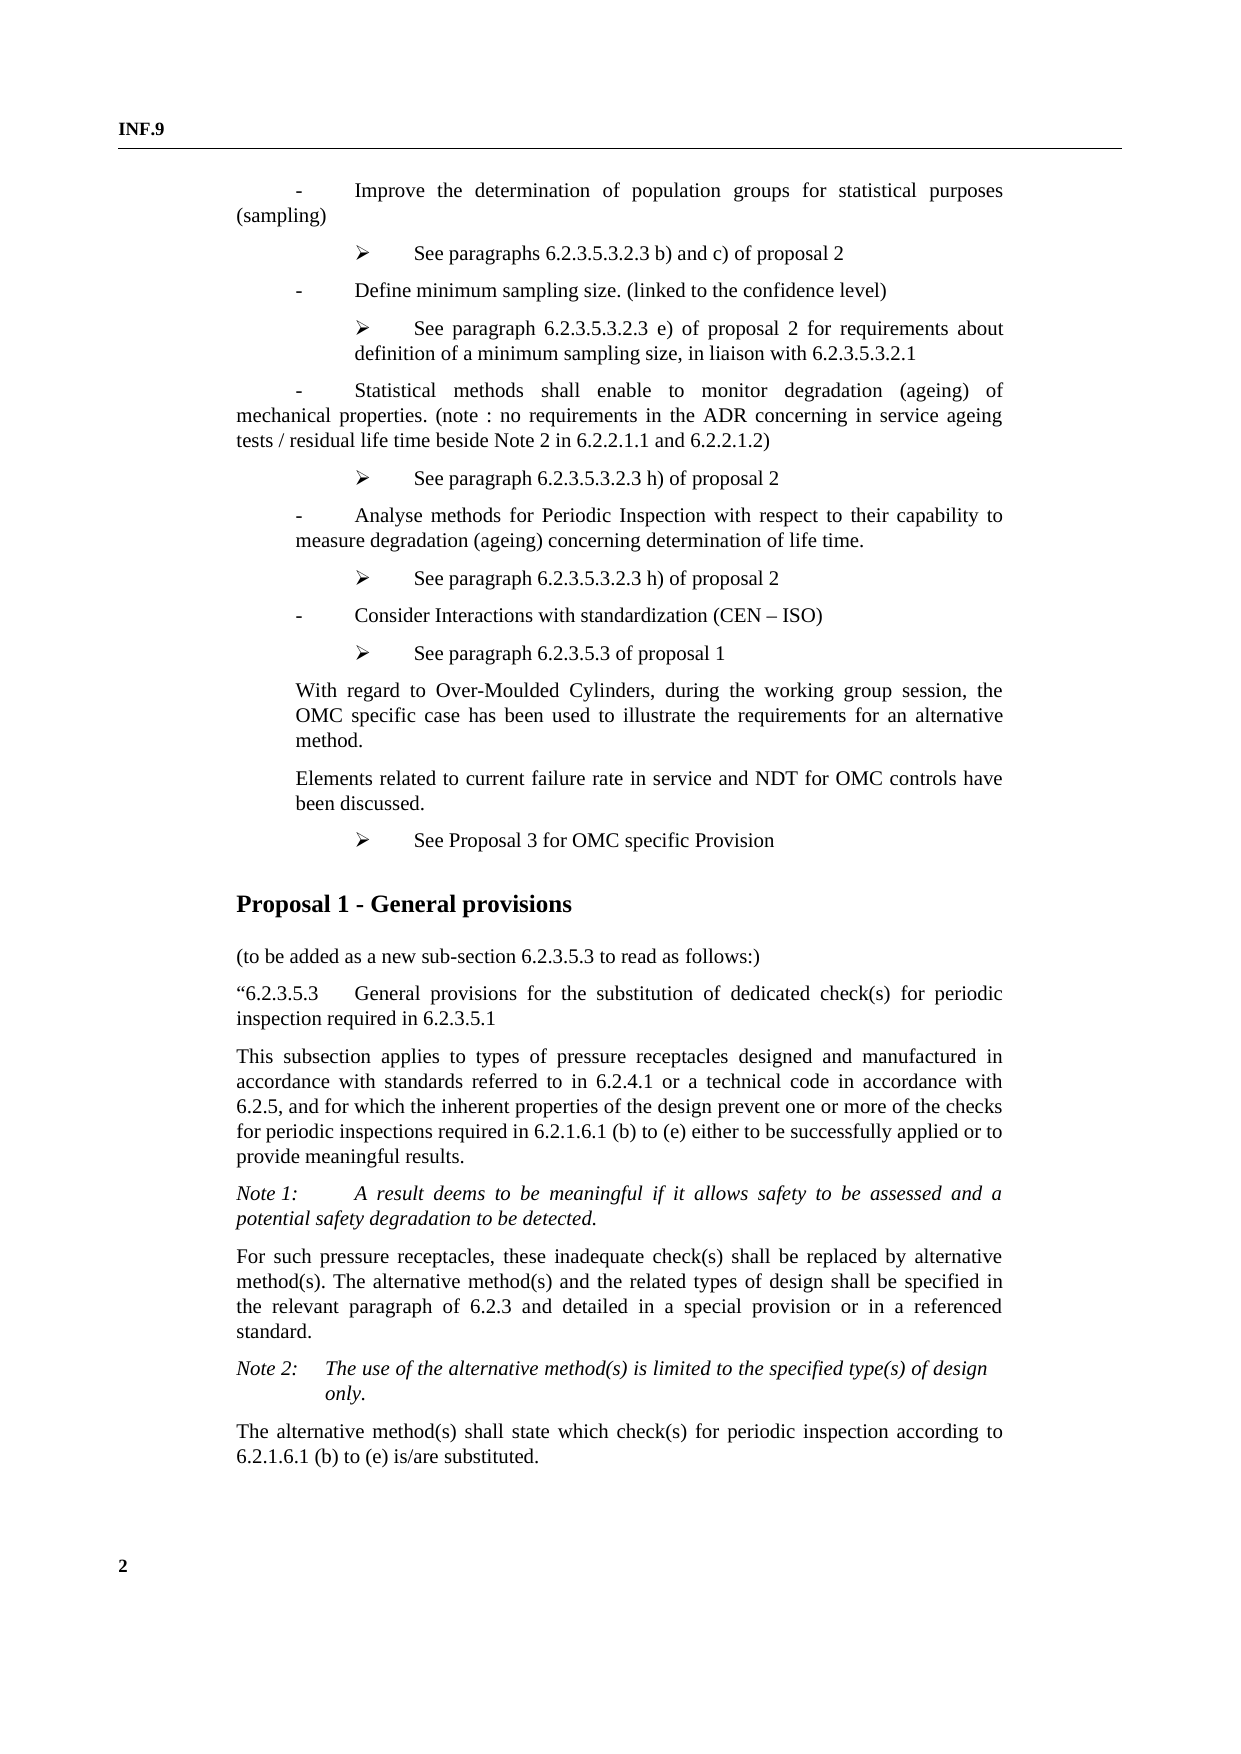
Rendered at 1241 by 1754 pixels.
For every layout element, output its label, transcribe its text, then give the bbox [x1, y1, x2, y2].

list See paragraph 6.2.3.5.3 of proposal 1 [354, 640, 1004, 665]
list See paragraph 6.2.3.5.3.2.3 h) of proposal 2 [354, 565, 1004, 590]
list See Proposal 3 for OMC specific Provision [354, 827, 1004, 852]
text For such pressure receptacles, these inadequate check(s) shall be replaced by alternative method(s). The alternative method(s) and the related types of design shall be specified in the relevant paragraph of 6.2.3 and detailed in a special provision or in a referenced standard. [236, 1243, 1004, 1343]
list See paragraphs 6.2.3.5.3.2.3 b) and c) of proposal 2 [354, 240, 1004, 265]
text (to be added as a new sub-section 6.2.3.5.3 to read as follows:) [236, 943, 1004, 968]
text With regard to Over-Moulded Cylinders, during the working group session, the OMC specific case has been used to illustrate the requirements for an alternative method. [295, 677, 1004, 752]
text - Statistical methods shall enable to monitor degradation (ageing) of mechanical properties. (note : no requirements in the ADR concerning in service ageing tests / residual life time beside Note 2 in 6.2.2.1.1 and 6.2.2.1.2) [236, 377, 1004, 452]
text Elements related to current failure rate in service and NDT for OMC controls have been discussed. [295, 765, 1004, 815]
text The alternative method(s) shall state which check(s) for periodic inspection according to 6.2.1.6.1 (b) to (e) is/are substituted. [236, 1418, 1004, 1468]
text “6.2.3.5.3 General provisions for the substitution of dedicated check(s) for periodic inspection required in 6.2.3.5.1 [236, 980, 1004, 1030]
list See paragraph 6.2.3.5.3.2.3 e) of proposal 2 for requirements about definition of a minimum sampling size, in liaison with 6.2.3.5.3.2.1 [354, 315, 1004, 365]
text Proposal 1 - General provisions [118, 890, 1004, 918]
text - Define minimum sampling size. (linked to the confidence level) [236, 277, 1004, 302]
list - Analyse methods for Periodic Inspection with respect to their capability to measure degradation (ageing) concerning determination of life time. [295, 502, 1004, 552]
text This subsection applies to types of pressure receptacles designed and manufactured in accordance with standards referred to in 6.2.4.1 or a technical code in accordance with 6.2.5, and for which the inherent properties of the design prevent one or more of the checks for periodic inspections required in 6.2.1.6.1 (b) to (e) either to be successfully applied or to provide meaningful results. [236, 1043, 1004, 1168]
text Note 1: A result deems to be meaningful if it allows safety to be assessed and a potential safety degradation to be detected. [236, 1180, 1004, 1230]
text - Improve the determination of population groups for statistical purposes (sampling) [236, 177, 1004, 227]
text - Consider Interactions with standardization (CEN – ISO) [236, 602, 1004, 627]
list See paragraph 6.2.3.5.3.2.3 h) of proposal 2 [354, 465, 1004, 490]
text Note 2: The use of the alternative method(s) is limited to the specified type(s) of design only. [236, 1356, 988, 1405]
